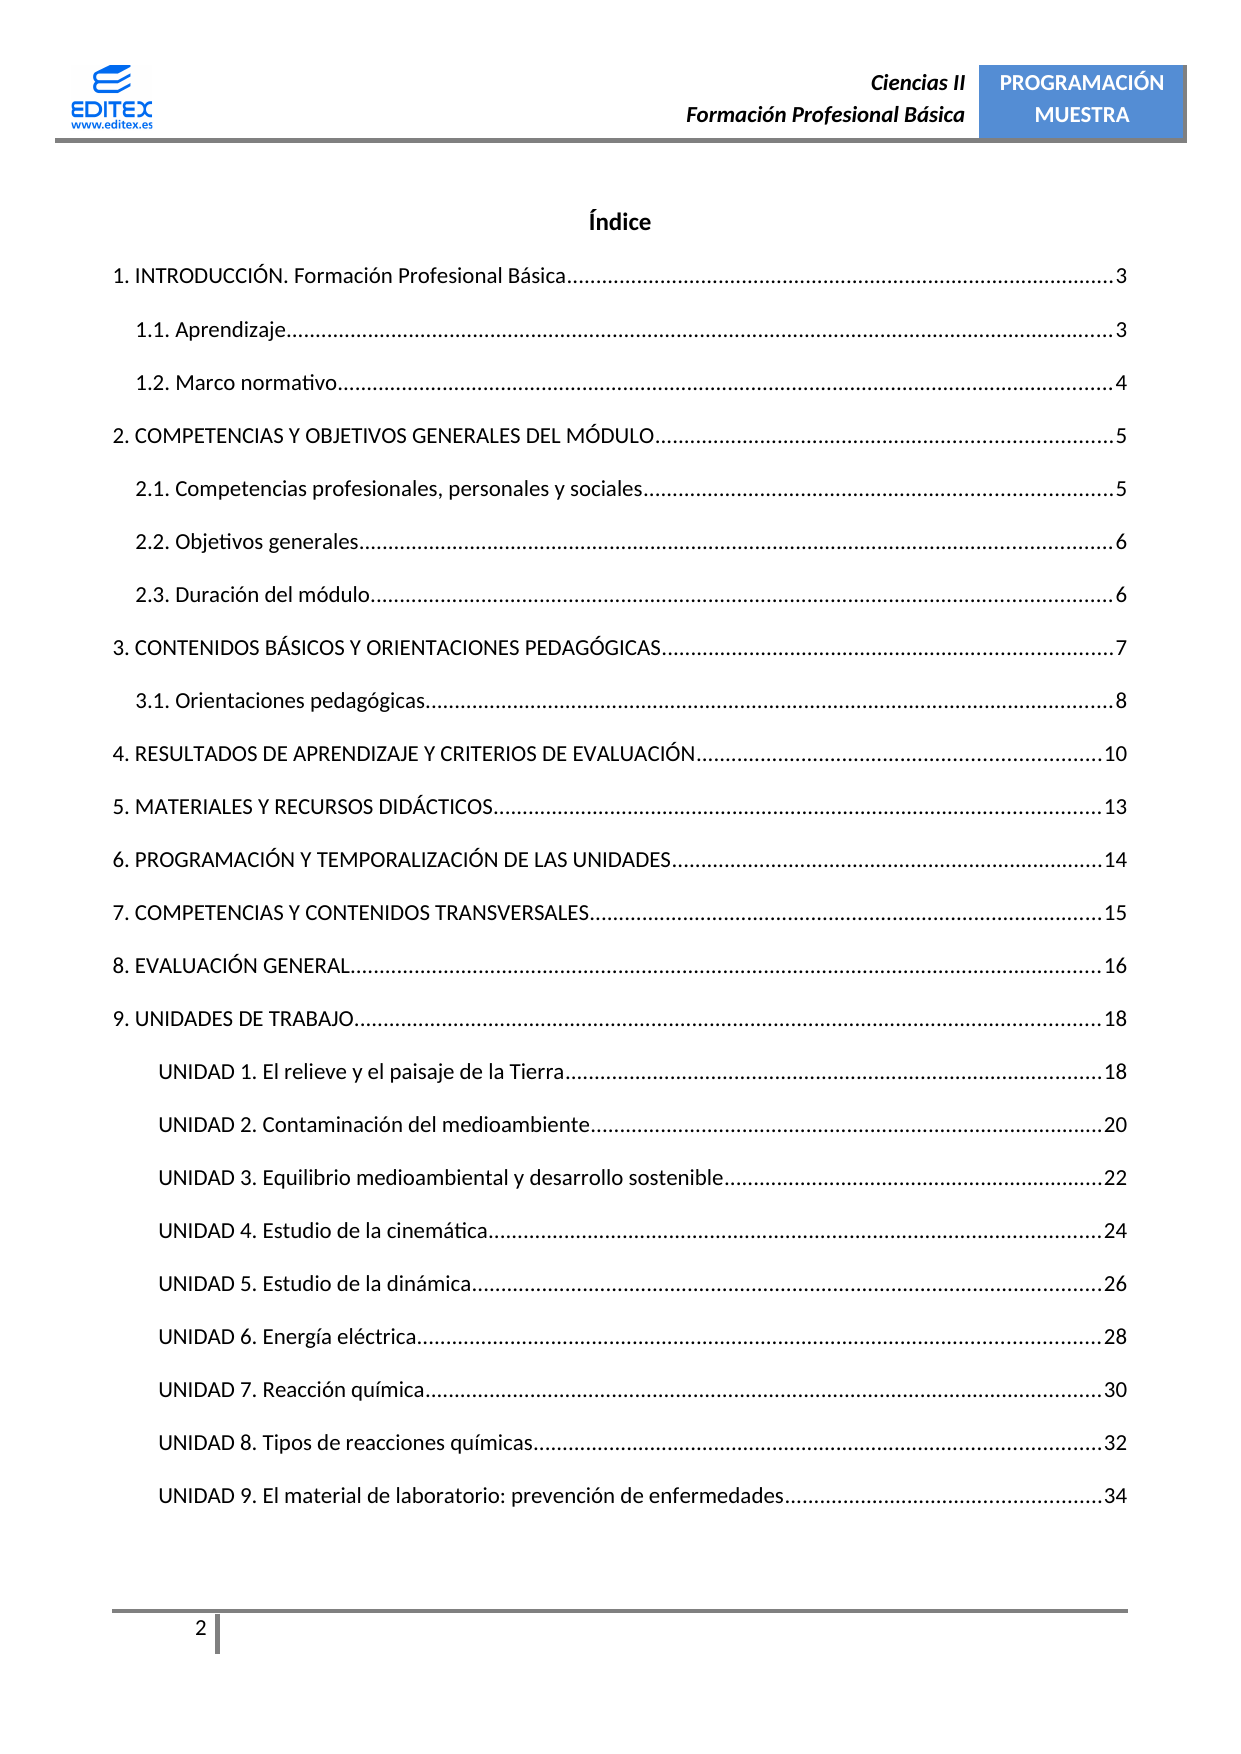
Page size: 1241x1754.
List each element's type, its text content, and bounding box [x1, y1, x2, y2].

text UNIDAD 2. Contaminación del medioambiente 20 [158, 1110, 1128, 1138]
text UNIDAD 8. Tipos de reacciones químicas 32 [158, 1428, 1128, 1456]
text 4. RESULTADOS DE APRENDIZAJE Y CRITERIOS DE EVALUACIÓN 10 [112, 739, 1128, 767]
text UNIDAD 9. El material de laboratorio: prevención de enfermedades 34 [158, 1481, 1128, 1509]
text UNIDAD 7. Reacción química 30 [158, 1375, 1128, 1403]
text Índice [112, 206, 1128, 236]
text 1. INTRODUCCIÓN. Formación Profesional Básica 3 [112, 262, 1128, 290]
text 2.3. Duración del módulo 6 [135, 580, 1128, 608]
text UNIDAD 4. Estudio de la cinemática 24 [158, 1216, 1128, 1244]
text 9. UNIDADES DE TRABAJO 18 [112, 1004, 1128, 1032]
text 2. COMPETENCIAS Y OBJETIVOS GENERALES DEL MÓDULO 5 [112, 421, 1128, 449]
text UNIDAD 5. Estudio de la dinámica 26 [158, 1269, 1128, 1297]
text 1.2. Marco normativo 4 [135, 368, 1128, 396]
text 2.1. Competencias profesionales, personales y sociales 5 [135, 474, 1128, 502]
text 3.1. Orientaciones pedagógicas 8 [135, 686, 1128, 714]
text 6. PROGRAMACIÓN Y TEMPORALIZACIÓN DE LAS UNIDADES 14 [112, 845, 1128, 873]
text UNIDAD 1. El relieve y el paisaje de la Tierra 18 [158, 1057, 1128, 1085]
text 5. MATERIALES Y RECURSOS DIDÁCTICOS 13 [112, 792, 1128, 820]
text 7. COMPETENCIAS Y CONTENIDOS TRANSVERSALES 15 [112, 898, 1128, 926]
text UNIDAD 3. Equilibrio medioambiental y desarrollo sostenible 22 [158, 1163, 1128, 1191]
text 8. EVALUACIÓN GENERAL 16 [112, 951, 1128, 979]
text 2.2. Objetivos generales 6 [135, 527, 1128, 555]
text UNIDAD 6. Energía eléctrica 28 [158, 1322, 1128, 1350]
text 1.1. Aprendizaje 3 [135, 315, 1128, 343]
picture [71, 65, 153, 131]
text 3. CONTENIDOS BÁSICOS Y ORIENTACIONES PEDAGÓGICAS 7 [112, 633, 1128, 661]
